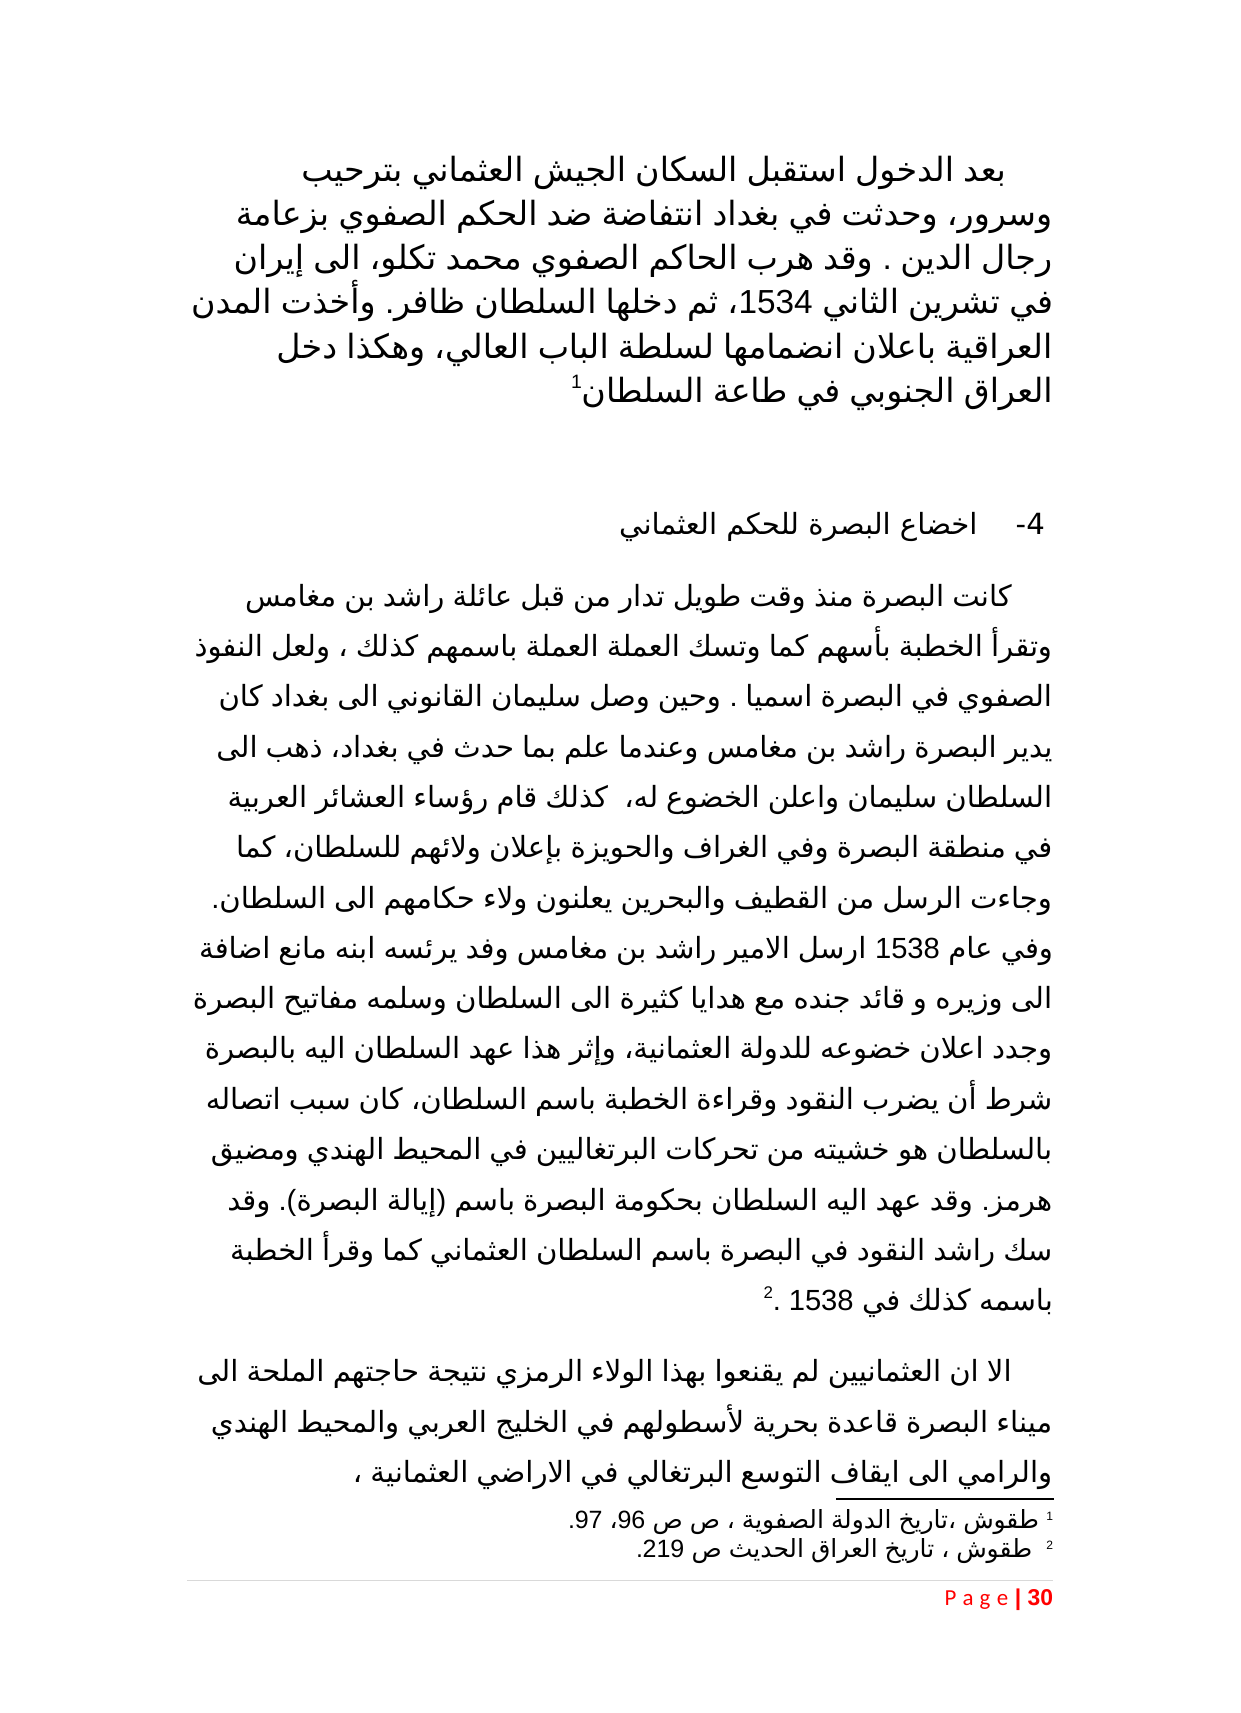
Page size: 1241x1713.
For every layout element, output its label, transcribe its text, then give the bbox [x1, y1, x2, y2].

text كانت البصرة منذ وقت طويل تدار من قبل عائلة راشد بن مغامس وتقرأ الخطبة بأسهم كما وتسك العملة العملة باسمهم كذلك ، ولعل النفوذ الصفوي في البصرة اسميا . وحين وصل سليمان القانوني الى بغداد كان يدير البصرة راشد بن مغامس وعندما علم بما حدث في بغداد، ذهب الى السلطان سليمان واعلن الخضوع له، كذلك قام رؤساء العشائر العربية في منطقة البصرة وفي الغراف والحويزة بإعلان ولائهم للسلطان، كما وجاءت الرسل من القطيف والبحرين يعلنون ولاء حكامهم الى السلطان. وفي عام 1538 ارسل الامير راشد بن مغامس وفد يرئسه ابنه مانع اضافة الى وزیره و قائد جنده مع هدايا كثيرة الى السلطان وسلمه مفاتيح البصرة وجدد اعلان خضوعه للدولة العثمانية، وإثر هذا عهد السلطان اليه بالبصرة شرط أن يضرب النقود وقراءة الخطبة باسم السلطان، كان سبب اتصاله بالسلطان هو خشيته من تحركات البرتغاليين في المحيط الهندي ومضيق هرمز. وقد عهد اليه السلطان بحكومة البصرة باسم (إيالة البصرة). وقد سك راشد النقود في البصرة باسم السلطان العثماني كما وقرأ الخطبة باسمه كذلك في 1538 . [187, 579, 1053, 1317]
text الا ان العثمانيين لم يقنعوا بهذا الولاء الرمزي نتيجة حاجتهم الملحة الى ميناء البصرة قاعدة بحرية لأسطولهم في الخليج العربي والمحيط الهندي والرامي الى ايقاف التوسع البرتغالي في الاراضي العثمانية ، [187, 1354, 1053, 1488]
text بعد الدخول استقبل السكان الجيش العثماني بترحيب وسرور، وحدثت في بغداد انتفاضة ضد الحكم الصفوي بزعامة رجال الدين . وقد هرب الحاكم الصفوي محمد تکلو، الى إيران في تشرين الثاني 1534، ثم دخلها السلطان ظافر. وأخذت المدن العراقية باعلان انضمامها لسلطة الباب العالي، وهكذا دخل العراق الجنوبي في طاعة السلطان [187, 150, 1053, 409]
list اخضاع البصرة للحكم العثماني [187, 507, 1016, 541]
